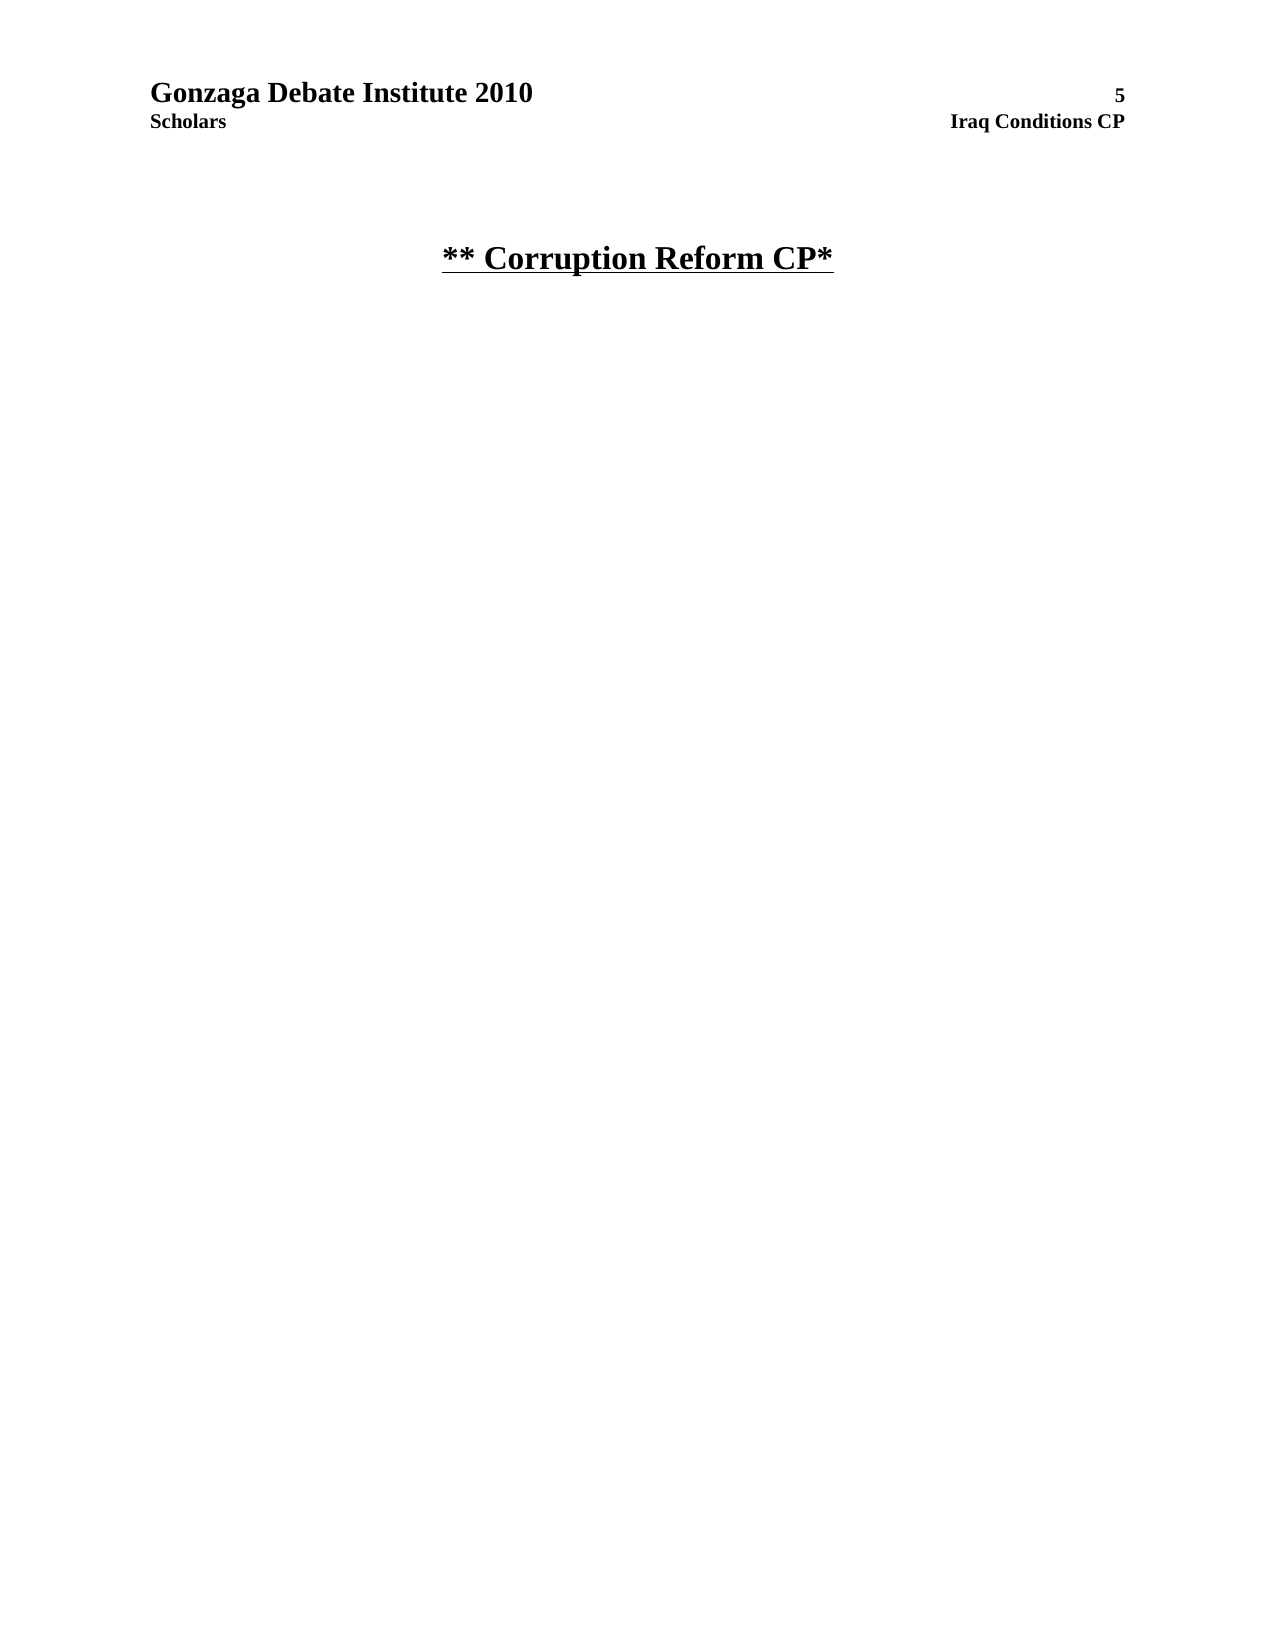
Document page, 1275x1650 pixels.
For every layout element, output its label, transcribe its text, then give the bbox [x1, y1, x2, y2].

text ** Corruption Reform CP* [150, 238, 1125, 277]
